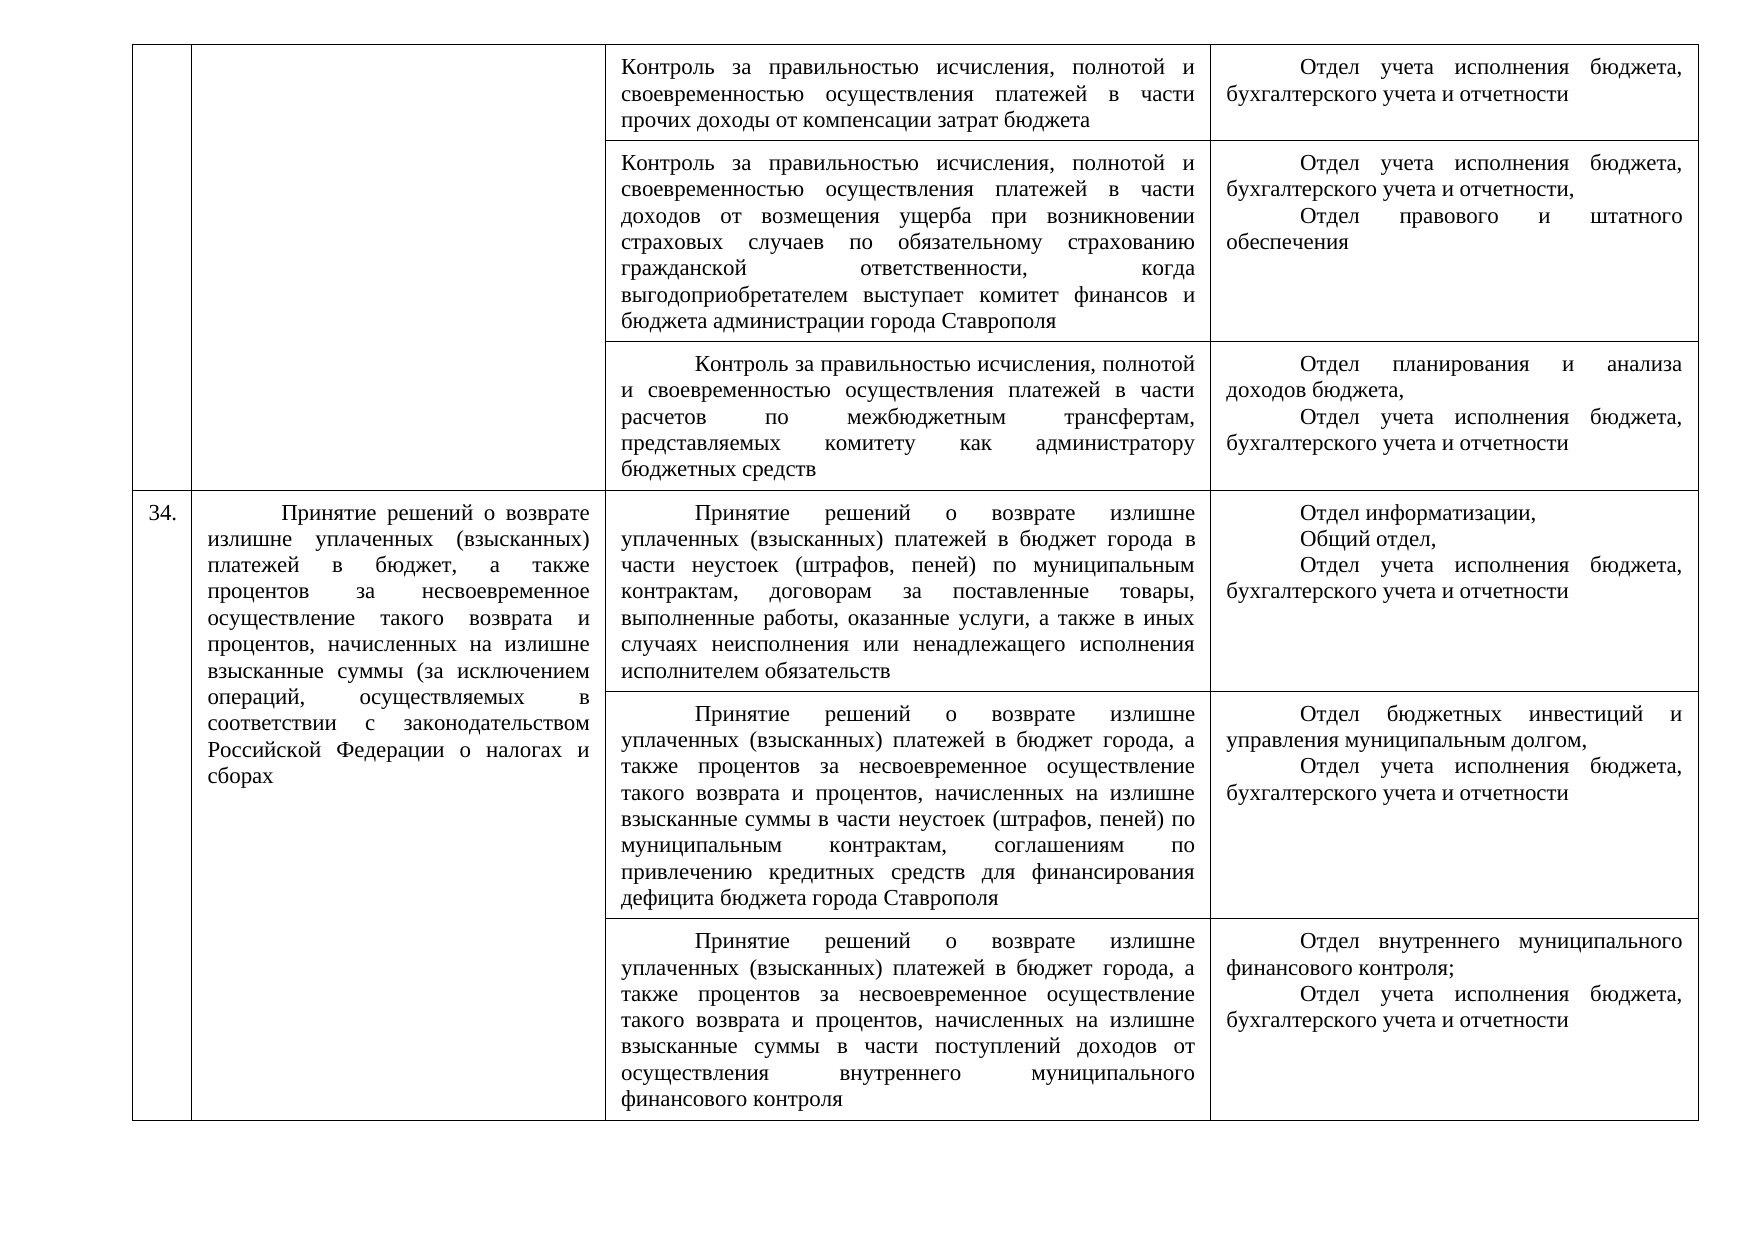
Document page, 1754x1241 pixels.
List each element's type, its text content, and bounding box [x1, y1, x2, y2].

table_cell Отдел учета исполнения бюджета, бухгалтерского учета и отчетности, Отдел правового и штатного обеспечения [1211, 141, 1698, 341]
table_cell Отдел информатизации, Общий отдел, Отдел учета исполнения бюджета, бухгалтерского учета и отчетности [1211, 491, 1698, 691]
table_cell Принятие решений о возврате излишне уплаченных (взысканных) платежей в бюджет, а также процентов за несвоевременное осуществление такого возврата и процентов, начисленных на излишне взысканные суммы (за исключением операций, осуществляемых в соответствии с законодательством Российской Федерации о налогах и сборах [192, 491, 605, 1119]
table_cell Отдел бюджетных инвестиций и управления муниципальным долгом, Отдел учета исполнения бюджета, бухгалтерского учета и отчетности [1211, 692, 1698, 918]
table_cell Отдел внутреннего муниципального финансового контроля; Отдел учета исполнения бюджета, бухгалтерского учета и отчетности [1211, 919, 1698, 1119]
table_cell Контроль за правильностью исчисления, полнотой и своевременностью осуществления платежей в части доходов от возмещения ущерба при возникновении страховых случаев по обязательному страхованию гражданской ответственности, когда выгодоприобретателем выступает комитет финансов и бюджета администрации города Ставрополя [606, 141, 1210, 341]
table_cell Контроль за правильностью исчисления, полнотой и своевременностью осуществления платежей в части прочих доходы от компенсации затрат бюджета [606, 45, 1210, 140]
table_cell Отдел планирования и анализа доходов бюджета, Отдел учета исполнения бюджета, бухгалтерского учета и отчетности [1211, 342, 1698, 490]
table_cell Контроль за правильностью исчисления, полнотой и своевременностью осуществления платежей в части расчетов по межбюджетным трансфертам, представляемых комитету как администратору бюджетных средств [606, 342, 1210, 490]
table_cell Отдел учета исполнения бюджета, бухгалтерского учета и отчетности [1211, 45, 1698, 140]
table_cell Принятие решений о возврате излишне уплаченных (взысканных) платежей в бюджет города в части неустоек (штрафов, пеней) по муниципальным контрактам, договорам за поставленные товары, выполненные работы, оказанные услуги, а также в иных случаях неисполнения или ненадлежащего исполнения исполнителем обязательств [606, 491, 1210, 691]
table_cell Принятие решений о возврате излишне уплаченных (взысканных) платежей в бюджет города, а также процентов за несвоевременное осуществление такого возврата и процентов, начисленных на излишне взысканные суммы в части поступлений доходов от осуществления внутреннего муниципального финансового контроля [606, 919, 1210, 1119]
table_cell [133, 491, 191, 1119]
table_cell Принятие решений о возврате излишне уплаченных (взысканных) платежей в бюджет города, а также процентов за несвоевременное осуществление такого возврата и процентов, начисленных на излишне взысканные суммы в части неустоек (штрафов, пеней) по муниципальным контрактам, соглашениям по привлечению кредитных средств для финансирования дефицита бюджета города Ставрополя [606, 692, 1210, 918]
